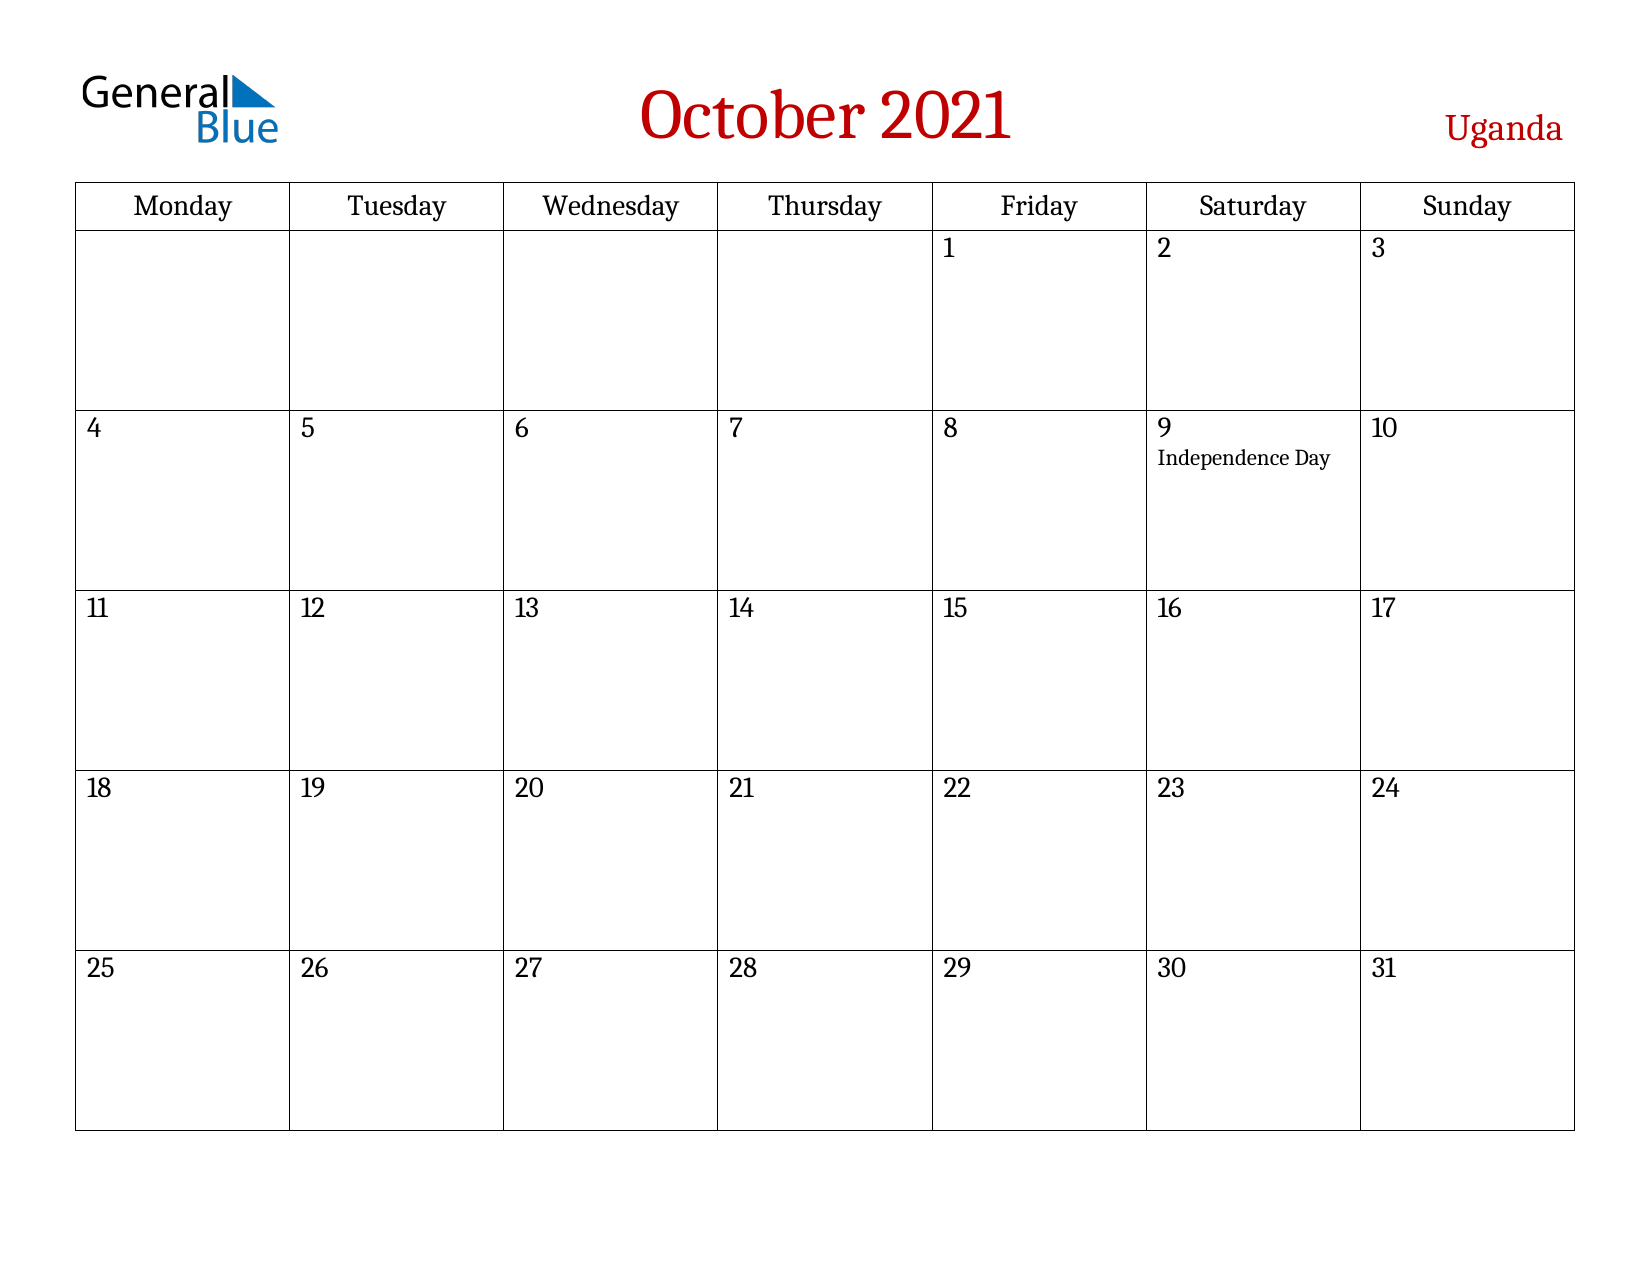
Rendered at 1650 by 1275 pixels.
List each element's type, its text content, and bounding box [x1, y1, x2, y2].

table_cell [718, 445, 932, 590]
table_cell Monday [76, 183, 289, 230]
table_cell [290, 265, 503, 410]
table_cell 31 [1361, 951, 1574, 985]
table_cell [504, 445, 717, 590]
table_cell 26 [290, 951, 503, 985]
table_cell 13 [504, 591, 717, 625]
table_cell 3 [1361, 231, 1574, 264]
table_cell 30 [1147, 951, 1360, 985]
table_cell Saturday [1147, 183, 1360, 230]
table_cell 7 [718, 411, 932, 444]
table_cell [718, 231, 932, 264]
table_cell [718, 625, 932, 770]
table_cell 12 [290, 591, 503, 625]
table_cell [718, 265, 932, 410]
table_cell 1 [933, 231, 1146, 264]
table_cell [1361, 805, 1574, 950]
table_cell [718, 985, 932, 1130]
table_cell Sunday [1361, 183, 1574, 230]
table_cell [290, 985, 503, 1130]
table_header October 2021 [504, 75, 1146, 182]
table_cell 8 [933, 411, 1146, 444]
table_cell 20 [504, 771, 717, 805]
table_cell [76, 625, 289, 770]
table_cell [1147, 985, 1360, 1130]
table_cell 5 [290, 411, 503, 444]
table_cell 29 [933, 951, 1146, 985]
table_cell [1361, 625, 1574, 770]
table_cell [76, 805, 289, 950]
table_cell 4 [76, 411, 289, 444]
table_cell 9 [1147, 411, 1360, 444]
table_cell [504, 231, 717, 264]
table_cell [1361, 985, 1574, 1130]
table_cell [290, 805, 503, 950]
table_cell [504, 985, 717, 1130]
table_cell [1147, 265, 1360, 410]
table_cell [933, 985, 1146, 1130]
table_cell 25 [76, 951, 289, 985]
picture [82, 75, 278, 143]
table_cell 6 [504, 411, 717, 444]
table_cell 23 [1147, 771, 1360, 805]
table_cell 15 [933, 591, 1146, 625]
table_header Uganda [1146, 75, 1574, 182]
table_header [76, 75, 503, 182]
table_cell 16 [1147, 591, 1360, 625]
table_cell 27 [504, 951, 717, 985]
table_cell Tuesday [290, 183, 503, 230]
table_cell Wednesday [504, 183, 717, 230]
table_cell Thursday [718, 183, 932, 230]
table_cell Independence Day [1147, 445, 1360, 590]
table_cell [504, 625, 717, 770]
table_cell [76, 231, 289, 264]
table_cell 18 [76, 771, 289, 805]
table_cell 28 [718, 951, 932, 985]
table_cell Friday [933, 183, 1146, 230]
table_cell [76, 985, 289, 1130]
table_cell 14 [718, 591, 932, 625]
table_cell 11 [76, 591, 289, 625]
table_cell [1361, 265, 1574, 410]
table_cell [1361, 445, 1574, 590]
table_cell 22 [933, 771, 1146, 805]
table_cell [933, 265, 1146, 410]
table_cell [290, 625, 503, 770]
table_cell 2 [1147, 231, 1360, 264]
table_cell [933, 625, 1146, 770]
table_cell 24 [1361, 771, 1574, 805]
table_cell [1147, 625, 1360, 770]
table_cell 19 [290, 771, 503, 805]
table_cell [718, 805, 932, 950]
table_cell [76, 265, 289, 410]
table_cell [504, 265, 717, 410]
table_cell [290, 231, 503, 264]
table_cell 21 [718, 771, 932, 805]
table_cell [290, 445, 503, 590]
table_cell [933, 805, 1146, 950]
table_cell 17 [1361, 591, 1574, 625]
table_cell [76, 445, 289, 590]
table_cell [933, 445, 1146, 590]
table_cell [504, 805, 717, 950]
table_cell 10 [1361, 411, 1574, 444]
table_cell [1147, 805, 1360, 950]
